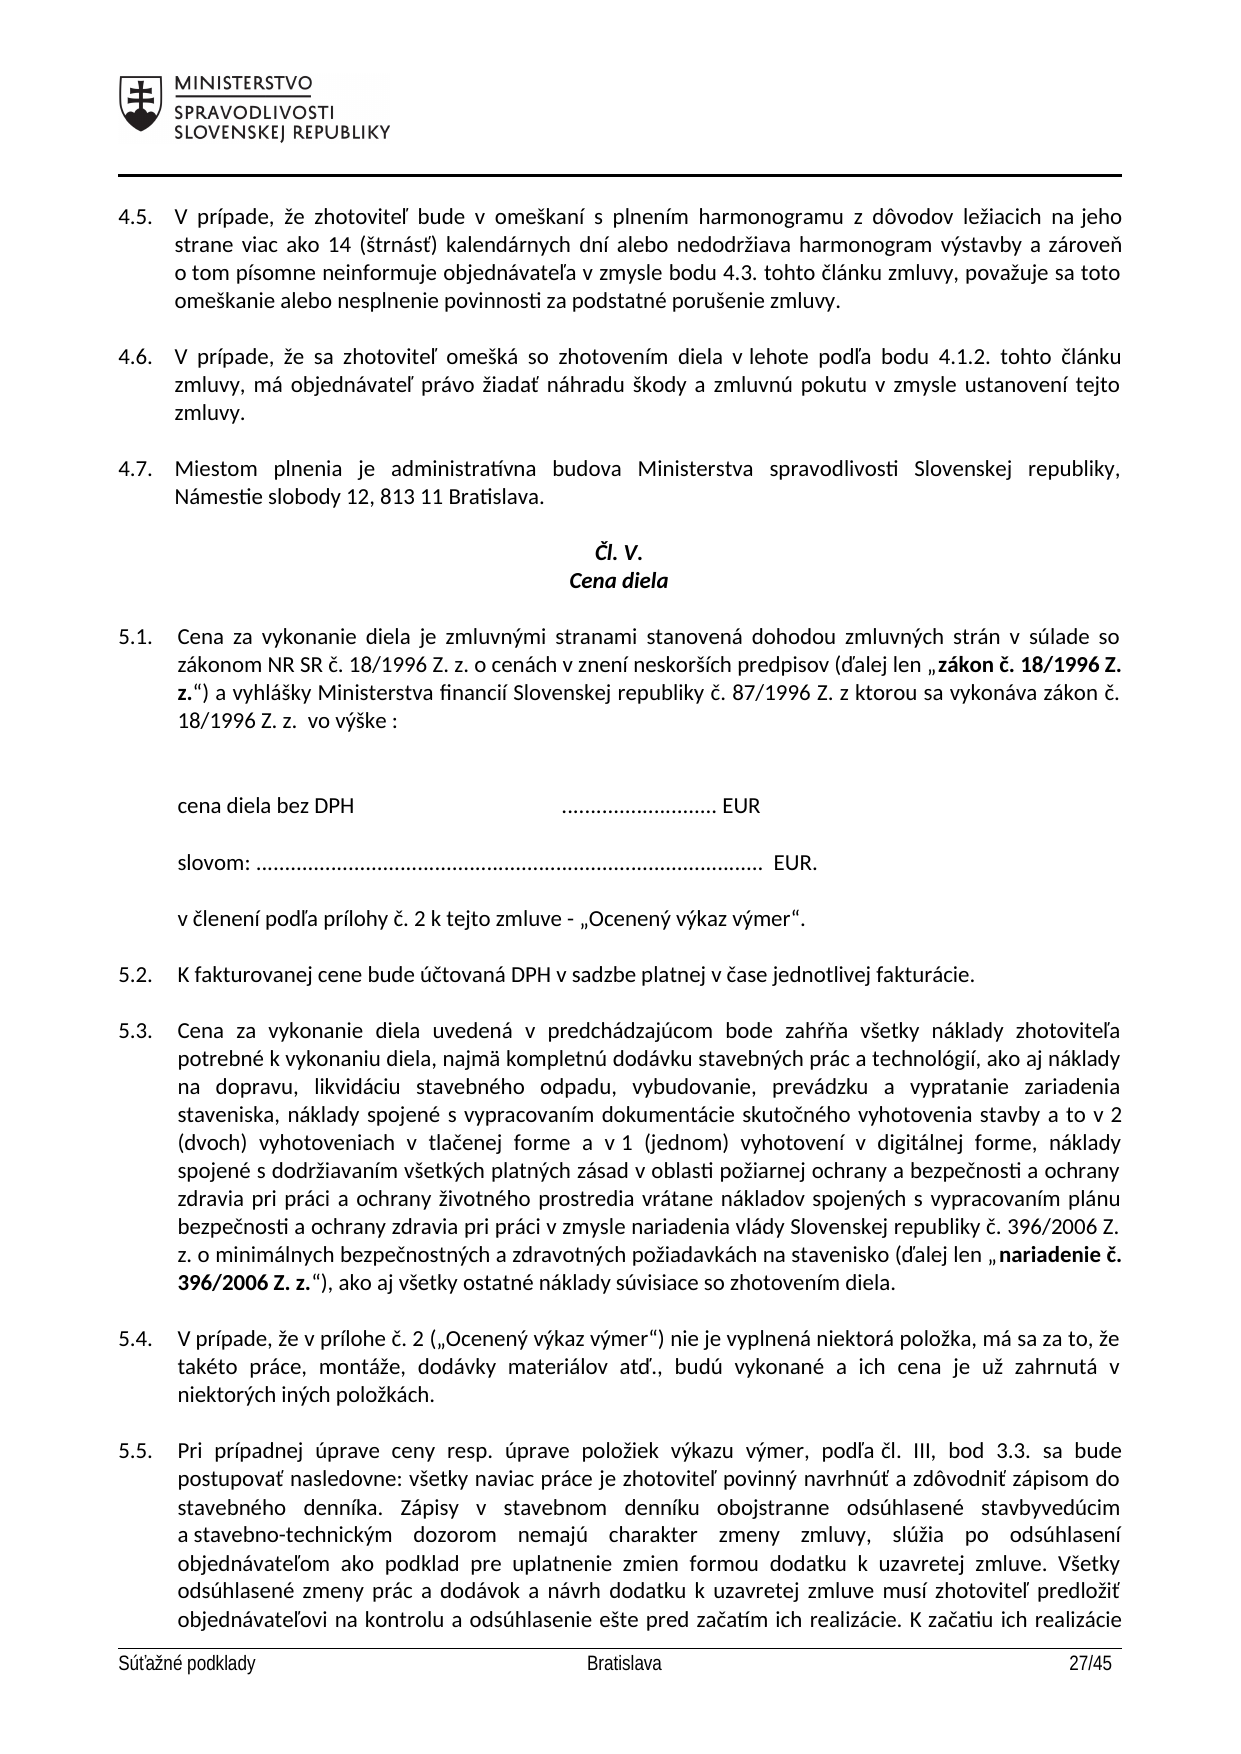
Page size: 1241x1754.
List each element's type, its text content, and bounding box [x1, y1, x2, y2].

text 5.1. Cena za vykonanie diela je zmluvnými stranami stanovená dohodou zmluvných strán v súlade so zákonom NR SR č. 18/1996 Z. z. o cenách v znení neskorších predpisov (ďalej len „zákon č. 18/1996 Z. z.“) a vyhlášky Ministerstva financií Slovenskej republiky č. 87/1996 Z. z ktorou sa vykonáva zákon č. 18/1996 Z. z. vo výške : [118, 622, 1122, 734]
text slovom: ........................................................................................ EUR. [118, 848, 1122, 876]
text 5.4. V prípade, že v prílohe č. 2 („Ocenený výkaz výmer“) nie je vyplnená niektorá položka, má sa za to, že takéto práce, montáže, dodávky materiálov atď., budú vykonané a ich cena je už zahrnutá v niektorých iných položkách. [118, 1324, 1122, 1408]
text Cena diela [118, 566, 1122, 594]
picture [118, 73, 390, 144]
text 5.3. Cena za vykonanie diela uvedená v predchádzajúcom bode zahŕňa všetky náklady zhotoviteľa potrebné k vykonaniu diela, najmä kompletnú dodávku stavebných prác a technológií, ako aj náklady na dopravu, likvidáciu stavebného odpadu, vybudovanie, prevádzku a vypratanie zariadenia staveniska, náklady spojené s vypracovaním dokumentácie skutočného vyhotovenia stavby a to v 2 (dvoch) vyhotoveniach v tlačenej forme a v 1 (jednom) vyhotovení v digitálnej forme, náklady spojené s dodržiavaním všetkých platných zásad v oblasti požiarnej ochrany a bezpečnosti a ochrany zdravia pri práci a ochrany životného prostredia vrátane nákladov spojených s vypracovaním plánu bezpečnosti a ochrany zdravia pri práci v zmysle nariadenia vlády Slovenskej republiky č. 396/2006 Z. z. o minimálnych bezpečnostných a zdravotných požiadavkách na stavenisko (ďalej len „nariadenie č. 396/2006 Z. z.“), ako aj všetky ostatné náklady súvisiace so zhotovením diela. [118, 1016, 1122, 1296]
text 5.2. K fakturovanej cene bude účtovaná DPH v sadzbe platnej v čase jednotlivej fakturácie. [118, 960, 1122, 988]
text Čl. V. [118, 538, 1122, 566]
text 4.6. V prípade, že sa zhotoviteľ omešká so zhotovením diela v lehote podľa bodu 4.1.2. tohto článku zmluvy, má objednávateľ právo žiadať náhradu škody a zmluvnú pokutu v zmysle ustanovení tejto zmluvy. [118, 342, 1122, 426]
text cena diela bez DPH ........................... EUR [118, 791, 1122, 819]
text 4.7. Miestom plnenia je administratívna budova Ministerstva spravodlivosti Slovenskej republiky, Námestie slobody 12, 813 11 Bratislava. [118, 454, 1122, 510]
text v členení podľa prílohy č. 2 k tejto zmluve - „Ocenený výkaz výmer“. [118, 904, 1122, 932]
text 4.5. V prípade, že zhotoviteľ bude v omeškaní s plnením harmonogramu z dôvodov ležiacich na jeho strane viac ako 14 (štrnásť) kalendárnych dní alebo nedodržiava harmonogram výstavby a zároveň o tom písomne neinformuje objednávateľa v zmysle bodu 4.3. tohto článku zmluvy, považuje sa toto omeškanie alebo nesplnenie povinnosti za podstatné porušenie zmluvy. [118, 202, 1122, 314]
